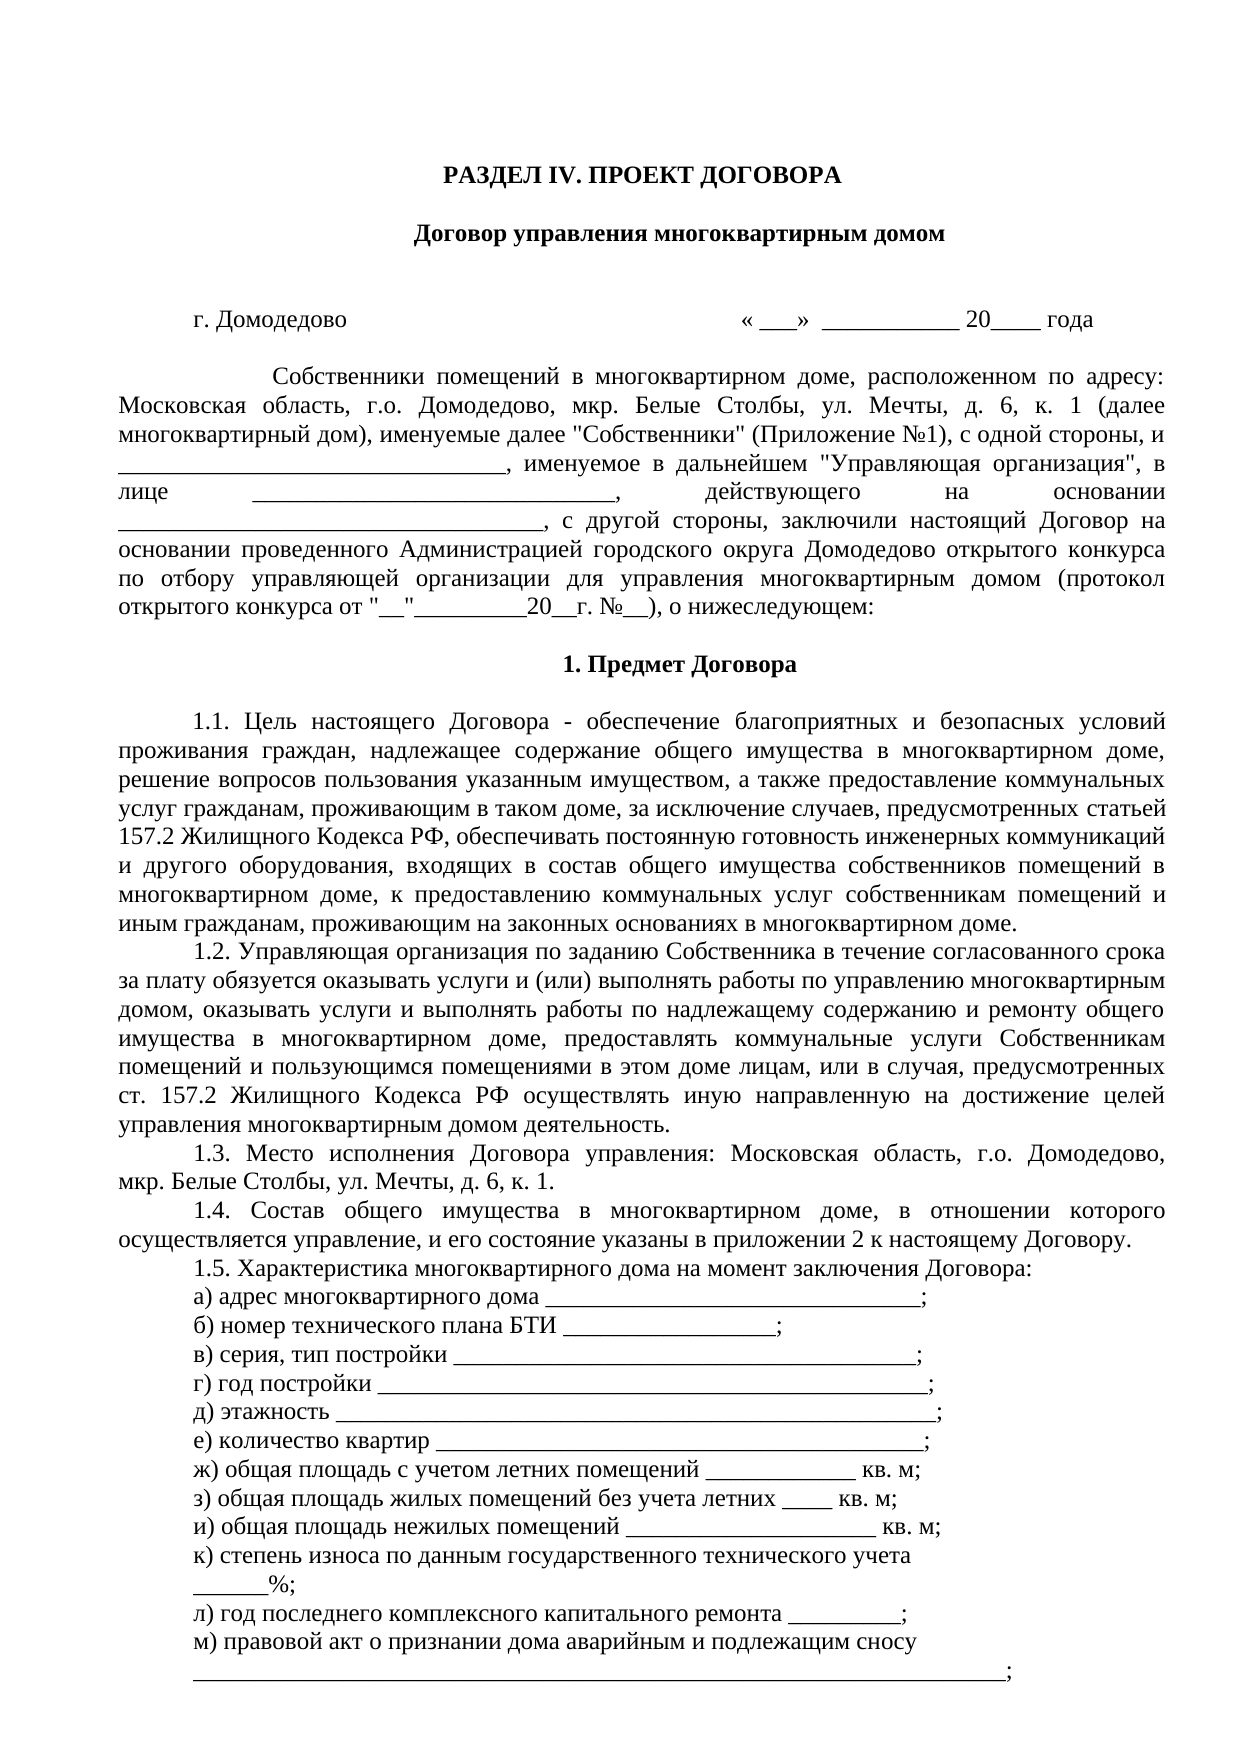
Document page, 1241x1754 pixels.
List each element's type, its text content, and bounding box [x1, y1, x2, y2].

text 1.1. Цель настоящего Договора - обеспечение благоприятных и безопасных условий проживания граждан, надлежащее содержание общего имущества в многоквартирном доме, решение вопросов пользования указанным имуществом, а также предоставление коммунальных услуг гражданам, проживающим в таком доме, за исключение случаев, предусмотренных статьей 157.2 Жилищного Кодекса РФ, обеспечивать постоянную готовность инженерных коммуникаций и другого оборудования, входящих в состав общего имущества собственников помещений в многоквартирном доме, к предоставлению коммунальных услуг собственникам помещений и иным гражданам, проживающим на законных основаниях в многоквартирном доме. [118, 706, 1166, 936]
text РАЗДЕЛ IV. ПРОЕКТ ДОГОВОРА [118, 160, 1166, 189]
text г. Домодедово « ___» ___________ 20____ года [118, 304, 1166, 333]
text м) правовой акт о признании дома аварийным и подлежащим сносу [118, 1626, 1166, 1655]
text Собственники помещений в многоквартирном доме, расположенном по адресу: Московская область, г.о. Домодедово, мкр. Белые Столбы, ул. Мечты, д. 6, к. 1 (далее многоквартирный дом), именуемые далее "Собственники" (Приложение №1), с одной стороны, и _______________________________, именуемое в дальнейшем "Управляющая организация", в лице _____________________________, действующего на основании __________________________________, с другой стороны, заключили настоящий Договор на основании проведенного Администрацией городского округа Домодедово открытого конкурса по отбору управляющей организации для управления многоквартирным домом (протокол открытого конкурса от "__"_________20__г. №__), о нижеследующем: [118, 361, 1166, 620]
text Договор управления многоквартирным домом [118, 218, 1166, 246]
text л) год последнего комплексного капитального ремонта _________; [118, 1598, 1166, 1626]
text _________________________________________________________________; [118, 1655, 1166, 1684]
text ______%; [118, 1569, 1166, 1598]
text г) год постройки ____________________________________________; [118, 1368, 1166, 1396]
text 1.3. Место исполнения Договора управления: Московская область, г.о. Домодедово, мкр. Белые Столбы, ул. Мечты, д. 6, к. 1. [118, 1138, 1166, 1195]
text ж) общая площадь с учетом летних помещений ____________ кв. м; [118, 1454, 1166, 1483]
text б) номер технического плана БТИ _________________; [118, 1310, 1166, 1339]
text 1.5. Характеристика многоквартирного дома на момент заключения Договора: [118, 1253, 1166, 1281]
text е) количество квартир _______________________________________; [118, 1425, 1166, 1454]
text д) этажность ________________________________________________; [118, 1396, 1166, 1425]
text 1.4. Состав общего имущества в многоквартирном доме, в отношении которого осуществляется управление, и его состояние указаны в приложении 2 к настоящему Договору. [118, 1195, 1166, 1253]
text 1.2. Управляющая организация по заданию Собственника в течение согласованного срока за плату обязуется оказывать услуги и (или) выполнять работы по управлению многоквартирным домом, оказывать услуги и выполнять работы по надлежащему содержанию и ремонту общего имущества в многоквартирном доме, предоставлять коммунальные услуги Собственникам помещений и пользующимся помещениями в этом доме лицам, или в случая, предусмотренных ст. 157.2 Жилищного Кодекса РФ осуществлять иную направленную на достижение целей управления многоквартирным домом деятельность. [118, 936, 1166, 1138]
text и) общая площадь нежилых помещений ____________________ кв. м; [118, 1511, 1166, 1540]
text а) адрес многоквартирного дома ______________________________; [118, 1281, 1166, 1310]
text з) общая площадь жилых помещений без учета летних ____ кв. м; [118, 1483, 1166, 1511]
text в) серия, тип постройки _____________________________________; [118, 1339, 1166, 1368]
text 1. Предмет Договора [118, 649, 1166, 678]
text к) степень износа по данным государственного технического учета [118, 1540, 1166, 1569]
